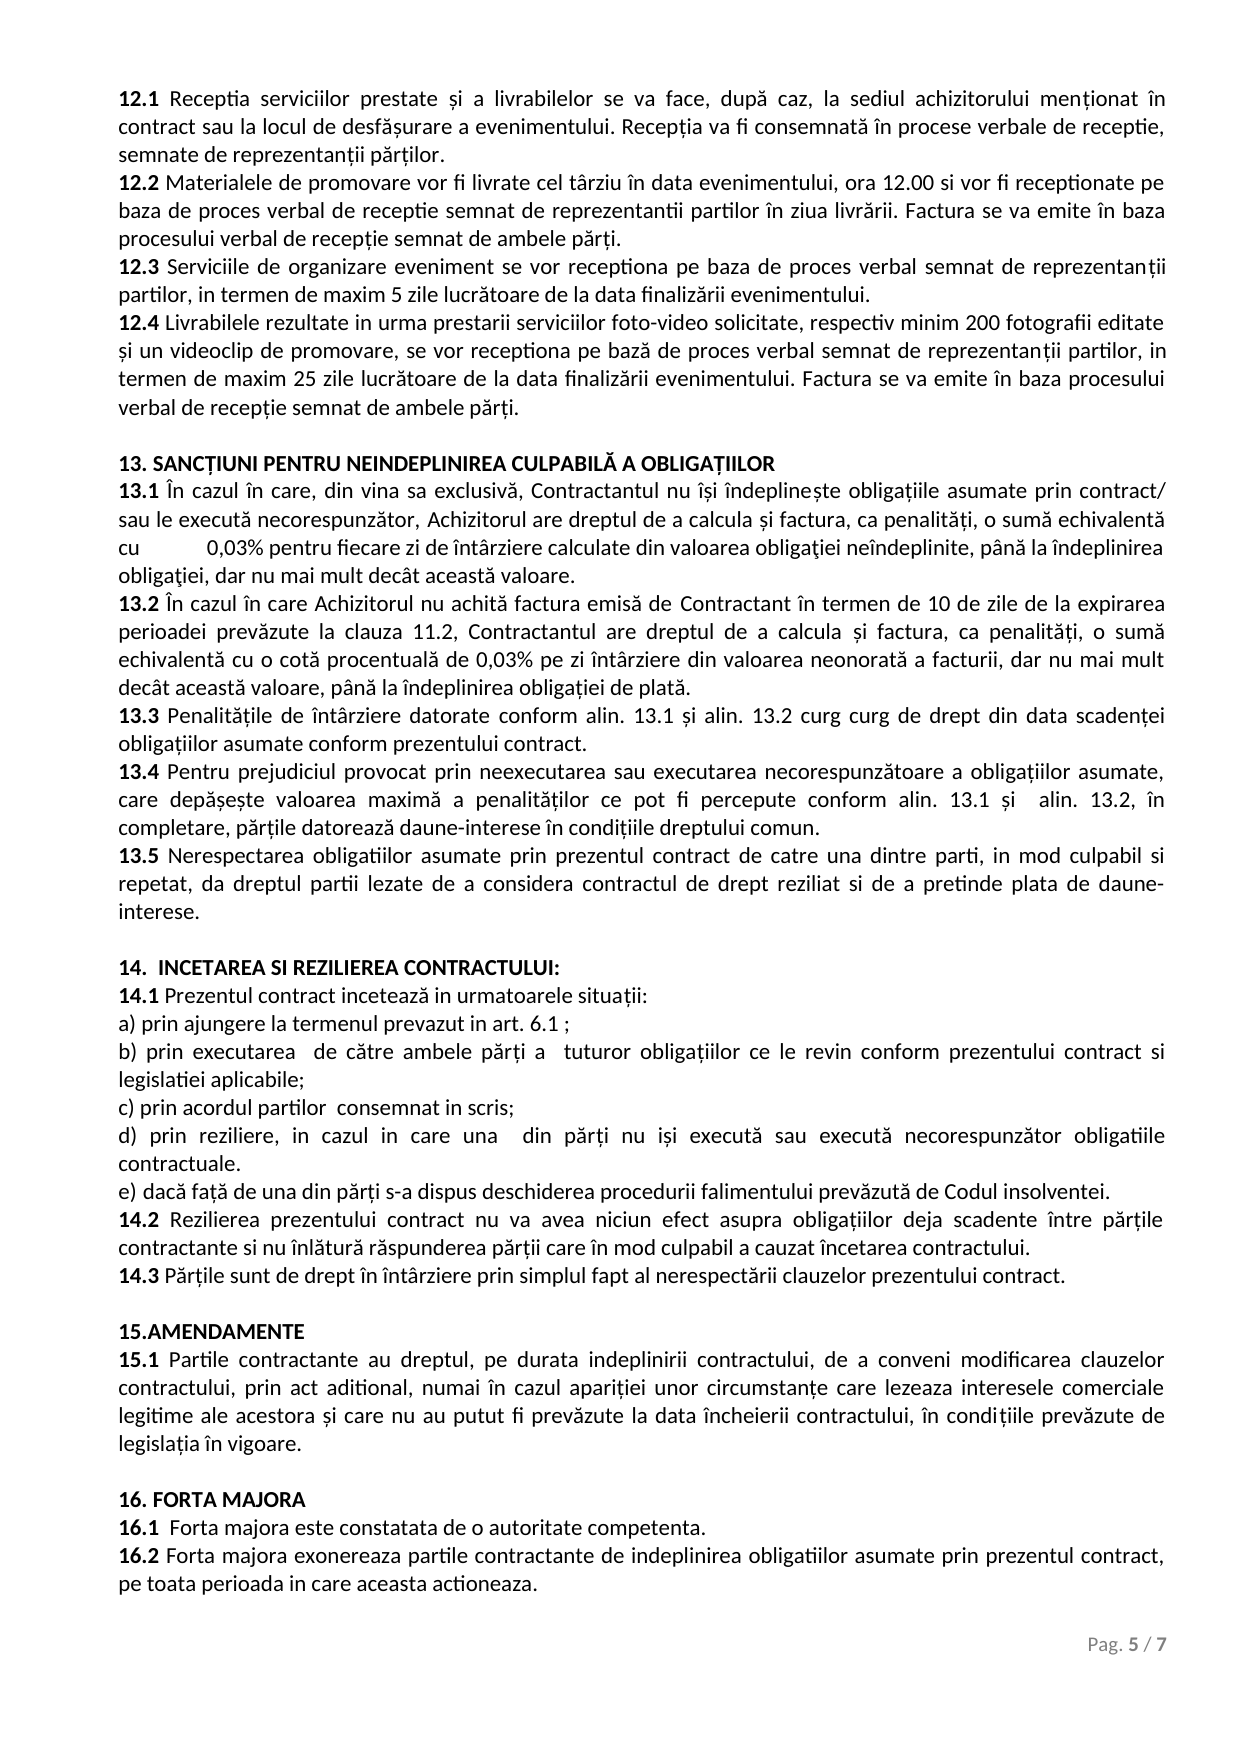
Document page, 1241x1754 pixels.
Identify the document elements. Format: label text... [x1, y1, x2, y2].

text c) prin acordul partilor consemnat in scris; [118, 1093, 1166, 1121]
text 13.4 Pentru prejudiciul provocat prin neexecutarea sau executarea necorespunzătoare a obligaţiilor asumate, care depăşeşte valoarea maximă a penalităţilor ce pot fi percepute conform alin. 13.1 şi alin. 13.2, în completare, părţile datorează daune-interese în condiţiile dreptului comun. [118, 757, 1166, 841]
text b) prin executarea de către ambele părți a tuturor obligațiilor ce le revin conform prezentului contract si legislatiei aplicabile; [118, 1037, 1166, 1093]
text 13.3 Penalitățile de întârziere datorate conform alin. 13.1 şi alin. 13.2 curg curg de drept din data scadenţei obligaţiilor asumate conform prezentului contract. [118, 701, 1166, 757]
text 16. FORTA MAJORA [118, 1485, 1166, 1513]
text 12.3 Serviciile de organizare eveniment se vor receptiona pe baza de proces verbal semnat de reprezentanții partilor, in termen de maxim 5 zile lucrătoare de la data finalizării evenimentului. [118, 252, 1167, 308]
text 13.5 Nerespectarea obligatiilor asumate prin prezentul contract de catre una dintre parti, in mod culpabil si repetat, da dreptul partii lezate de a considera contractul de drept reziliat si de a pretinde plata de daune-interese. [118, 841, 1166, 925]
text 12.2 Materialele de promovare vor fi livrate cel târziu în data evenimentului, ora 12.00 si vor fi receptionate pe baza de proces verbal de receptie semnat de reprezentantii partilor în ziua livrării. Factura se va emite în baza procesului verbal de recepție semnat de ambele părți. [118, 168, 1167, 252]
text 13. SANCŢIUNI PENTRU NEINDEPLINIREA CULPABILĂ A OBLIGAŢIILOR [118, 449, 1166, 477]
text 16.1 Forta majora este constatata de o autoritate competenta. [118, 1513, 1166, 1541]
text 16.2 Forta majora exonereaza partile contractante de indeplinirea obligatiilor asumate prin prezentul contract, pe toata perioada in care aceasta actioneaza. [118, 1541, 1166, 1597]
text 15.AMENDAMENTE [118, 1317, 1166, 1345]
text d) prin reziliere, in cazul in care una din părți nu iși execută sau execută necorespunzător obligatiile contractuale. [118, 1121, 1166, 1177]
text a) prin ajungere la termenul prevazut in art. 6.1 ; [118, 1009, 1166, 1037]
text 13.2 În cazul în care Achizitorul nu achită factura emisă de Contractant în termen de 10 de zile de la expirarea perioadei prevăzute la clauza 11.2, Contractantul are dreptul de a calcula și factura, ca penalități, o sumă echivalentă cu o cotă procentuală de 0,03% pe zi întârziere din valoarea neonorată a facturii, dar nu mai mult decât această valoare, până la îndeplinirea obligaţiei de plată. [118, 589, 1166, 701]
text 13.1 În cazul în care, din vina sa exclusivă, Contractantul nu îşi îndeplinește obligaţiile asumate prin contract/ sau le execută necorespunzător, Achizitorul are dreptul de a calcula și factura, ca penalități, o sumă echivalentă cu 0,03% pentru fiecare zi de întârziere calculate din valoarea obligaţiei neîndeplinite, până la îndeplinirea obligaţiei, dar nu mai mult decât această valoare. [118, 477, 1166, 589]
text 14.1 Prezentul contract incetează in urmatoarele situații: [118, 981, 1166, 1009]
text 14. INCETAREA SI REZILIEREA CONTRACTULUI: [118, 953, 1166, 981]
text 15.1 Partile contractante au dreptul, pe durata indeplinirii contractului, de a conveni modificarea clauzelor contractului, prin act aditional, numai în cazul apariţiei unor circumstanţe care lezeaza interesele comerciale legitime ale acestora şi care nu au putut fi prevăzute la data încheierii contractului, în condițiile prevăzute de legislația în vigoare. [118, 1345, 1166, 1457]
text 12.4 Livrabilele rezultate in urma prestarii serviciilor foto-video solicitate, respectiv minim 200 fotografii editate și un videoclip de promovare, se vor receptiona pe bază de proces verbal semnat de reprezentanții partilor, in termen de maxim 25 zile lucrătoare de la data finalizării evenimentului. Factura se va emite în baza procesului verbal de recepție semnat de ambele părți. [118, 308, 1167, 421]
text 14.2 Rezilierea prezentului contract nu va avea niciun efect asupra obligaţiilor deja scadente între părţile contractante si nu înlătură răspunderea părţii care în mod culpabil a cauzat încetarea contractului. [118, 1205, 1166, 1261]
text e) dacă faţă de una din părţi s-a dispus deschiderea procedurii falimentului prevăzută de Codul insolventei. [118, 1177, 1166, 1205]
text 12.1 Receptia serviciilor prestate și a livrabilelor se va face, după caz, la sediul achizitorului menționat în contract sau la locul de desfășurare a evenimentului. Recepția va fi consemnată în procese verbale de receptie, semnate de reprezentanții părților. [118, 84, 1167, 168]
text 14.3 Părţile sunt de drept în întârziere prin simplul fapt al nerespectării clauzelor prezentului contract. [118, 1261, 1166, 1289]
